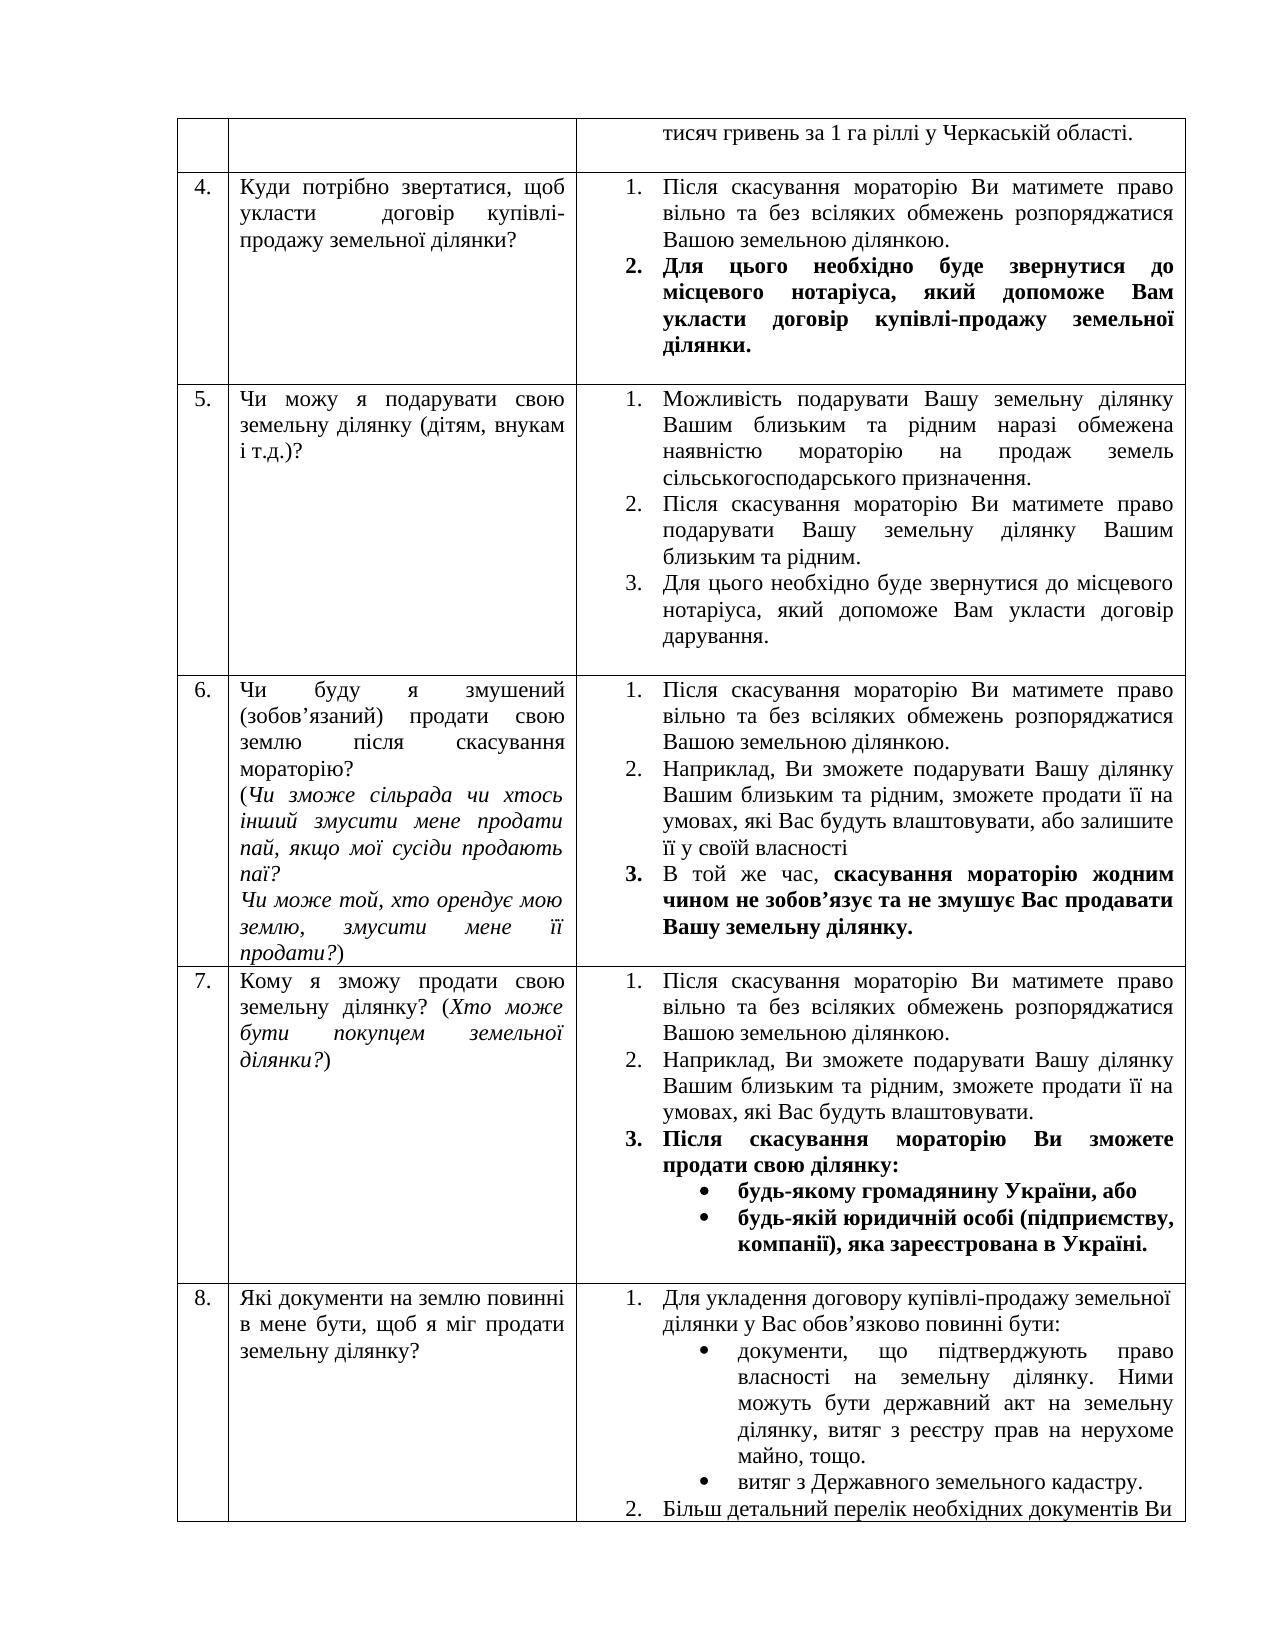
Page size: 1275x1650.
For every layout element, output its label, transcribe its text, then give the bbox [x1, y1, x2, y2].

table_cell Можливість подарувати Вашу земельну ділянку Вашим близьким та рідним наразі обмежена наявністю мораторію на продаж земель сільськогосподарського призначення. Після скасування мораторію Ви матимете право подарувати Вашу земельну ділянку Вашим близьким та рідним. Для цього необхідно буде звернутися до місцевого нотаріуса, який допоможе Вам укласти договір дарування. [577, 385, 1185, 675]
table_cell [577, 119, 1185, 172]
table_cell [229, 1284, 576, 1521]
table_cell Після скасування мораторію Ви матимете право вільно та без всіляких обмежень розпоряджатися Вашою земельною ділянкою. Наприклад, Ви зможете подарувати Вашу ділянку Вашим близьким та рідним, зможете продати її на умовах, які Вас будуть влаштовувати, або залишите її у своїй власності В той же час, скасування мораторію жодним чином не зобов’язує та не змушує Вас продавати Вашу земельну ділянку. [577, 676, 1185, 966]
table_cell 7. [178, 967, 228, 1283]
table_cell Чи буду я змушений (зобов’язаний) продати свою землю після скасування мораторію? (Чи зможе сільрада чи хтось інший змусити мене продати пай, якщо мої сусіди продають паї? Чи може той, хто орендує мою землю, змусити мене її продати?) [229, 676, 576, 966]
table_cell Після скасування мораторію Ви матимете право вільно та без всіляких обмежень розпоряджатися Вашою земельною ділянкою. Для цього необхідно буде звернутися до місцевого нотаріуса, який допоможе Вам укласти договір купівлі-продажу земельної ділянки. [577, 173, 1185, 384]
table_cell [229, 119, 576, 172]
table_cell 4. [178, 173, 228, 384]
table_cell 5. [178, 385, 228, 675]
table_cell 3. [178, 119, 228, 172]
table_cell Кому я зможу продати свою земельну ділянку? (Хто може бути покупцем земельної ділянки?) [229, 967, 576, 1283]
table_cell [577, 1284, 1185, 1521]
table_cell 8. [178, 1284, 228, 1521]
table_cell 6. [178, 676, 228, 966]
table_cell Куди потрібно звертатися, щоб укласти договір купівлі-продажу земельної ділянки? [229, 173, 576, 384]
table_cell Чи можу я подарувати свою земельну ділянку (дітям, внукам і т.д.)? [229, 385, 576, 675]
table_cell Після скасування мораторію Ви матимете право вільно та без всіляких обмежень розпоряджатися Вашою земельною ділянкою. Наприклад, Ви зможете подарувати Вашу ділянку Вашим близьким та рідним, зможете продати її на умовах, які Вас будуть влаштовувати. Після скасування мораторію Ви зможете продати свою ділянку: будь-якому громадянину України, або будь-якій юридичній особі (підприємству, компанії), яка зареєстрована в Україні. [577, 967, 1185, 1283]
